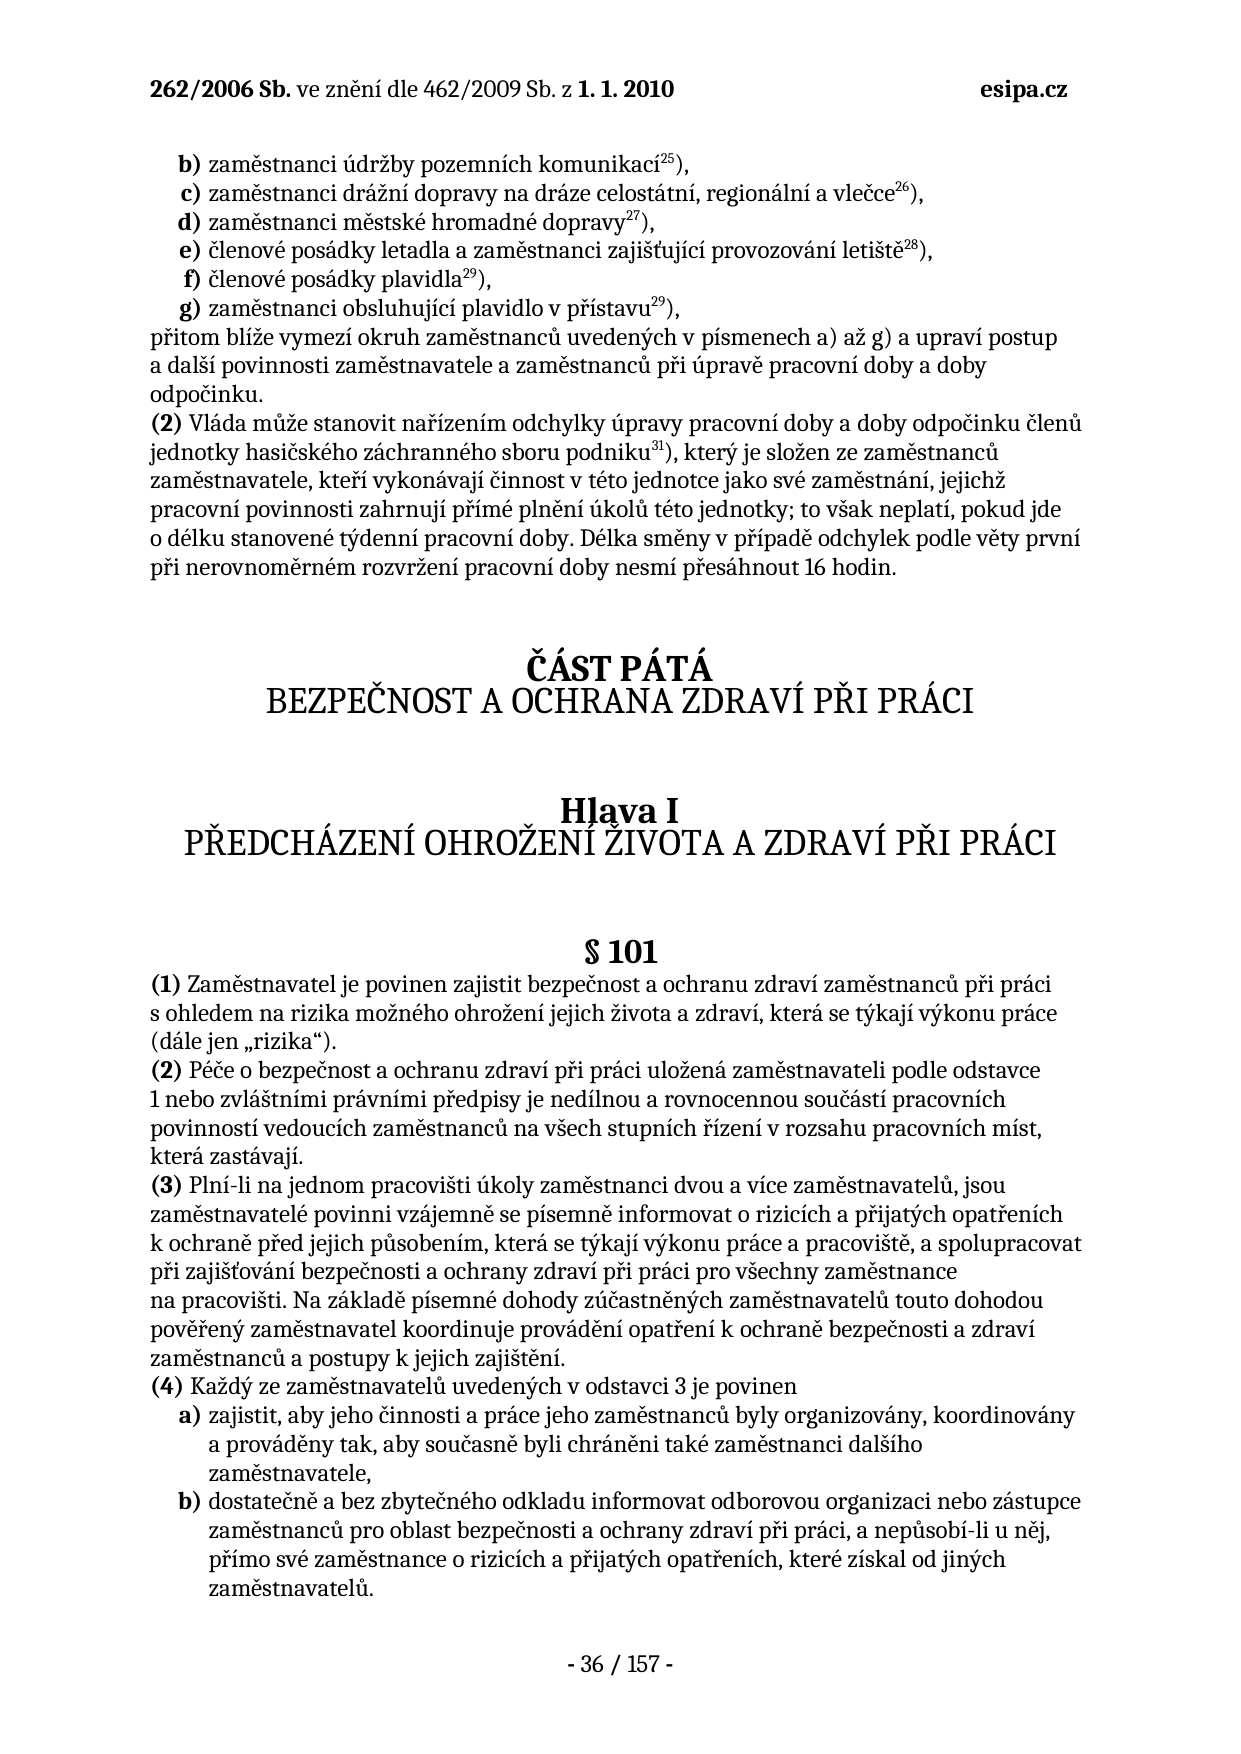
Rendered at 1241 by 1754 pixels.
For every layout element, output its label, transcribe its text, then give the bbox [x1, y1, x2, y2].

text (1) Zaměstnavatel je povinen zajistit bezpečnost a ochranu zdraví zaměstnanců při práci s ohledem na rizika možného ohrožení jejich života a zdraví, která se týkají výkonu práce (dále jen „rizika“). [150, 970, 1090, 1056]
subtitle § 101 [150, 938, 1090, 970]
text a) zajistit, aby jeho činnosti a práce jeho zaměstnanců byly organizovány, koordinovány a prováděny tak, aby současně byli chráněni také zaměstnanci dalšího zaměstnavatele, [150, 1401, 1090, 1487]
text c) zaměstnanci drážní dopravy na dráze celostátní, regionální a vlečce26), [150, 179, 1090, 207]
subtitle Část pátá -Bezpečnost a ochrana zdraví při práci [150, 654, 1090, 723]
text d) zaměstnanci městské hromadné dopravy27), [150, 207, 1090, 236]
text (2) Péče o bezpečnost a ochranu zdraví při práci uložená zaměstnavateli podle odstavce 1 nebo zvláštními právními předpisy je nedílnou a rovnocennou součástí pracovních povinností vedoucích zaměstnanců na všech stupních řízení v rozsahu pracovních míst, která zastávají. [150, 1056, 1090, 1171]
text (3) Plní-li na jednom pracovišti úkoly zaměstnanci dvou a více zaměstnavatelů, jsou zaměstnavatelé povinni vzájemně se písemně informovat o rizicích a přijatých opatřeních k ochraně před jejich působením, která se týkají výkonu práce a pracoviště, a spolupracovat při zajišťování bezpečnosti a ochrany zdraví při práci pro všechny zaměstnance na pracovišti. Na základě písemné dohody zúčastněných zaměstnavatelů touto dohodou pověřený zaměstnavatel koordinuje provádění opatření k ochraně bezpečnosti a zdraví zaměstnanců a postupy k jejich zajištění. [150, 1171, 1090, 1372]
text g) zaměstnanci obsluhující plavidlo v přístavu29), [150, 294, 1090, 322]
text (2) Vláda může stanovit nařízením odchylky úpravy pracovní doby a doby odpočinku členů jednotky hasičského záchranného sboru podniku31), který je složen ze zaměstnanců zaměstnavatele, kteří vykonávají činnost v této jednotce jako své zaměstnání, jejichž pracovní povinnosti zahrnují přímé plnění úkolů této jednotky; to však neplatí, pokud jde o délku stanovené týdenní pracovní doby. Délka směny v případě odchylek podle věty první při nerovnoměrném rozvržení pracovní doby nesmí přesáhnout 16 hodin. [150, 409, 1090, 581]
text (4) Každý ze zaměstnavatelů uvedených v odstavci 3 je povinen [150, 1372, 1090, 1401]
text přitom blíže vymezí okruh zaměstnanců uvedených v písmenech a) až g) a upraví postup a další povinnosti zaměstnavatele a zaměstnanců při úpravě pracovní doby a doby odpočinku. [150, 322, 1090, 409]
subtitle Hlava I -Předcházení ohrožení života a zdraví při práci [150, 796, 1090, 865]
text b) dostatečně a bez zbytečného odkladu informovat odborovou organizaci nebo zástupce zaměstnanců pro oblast bezpečnosti a ochrany zdraví při práci, a nepůsobí-li u něj, přímo své zaměstnance o rizicích a přijatých opatřeních, které získal od jiných zaměstnavatelů. [150, 1487, 1090, 1602]
text e) členové posádky letadla a zaměstnanci zajišťující provozování letiště28), [150, 236, 1090, 265]
text f) členové posádky plavidla29), [150, 265, 1090, 294]
text b) zaměstnanci údržby pozemních komunikací25), [150, 150, 1090, 179]
